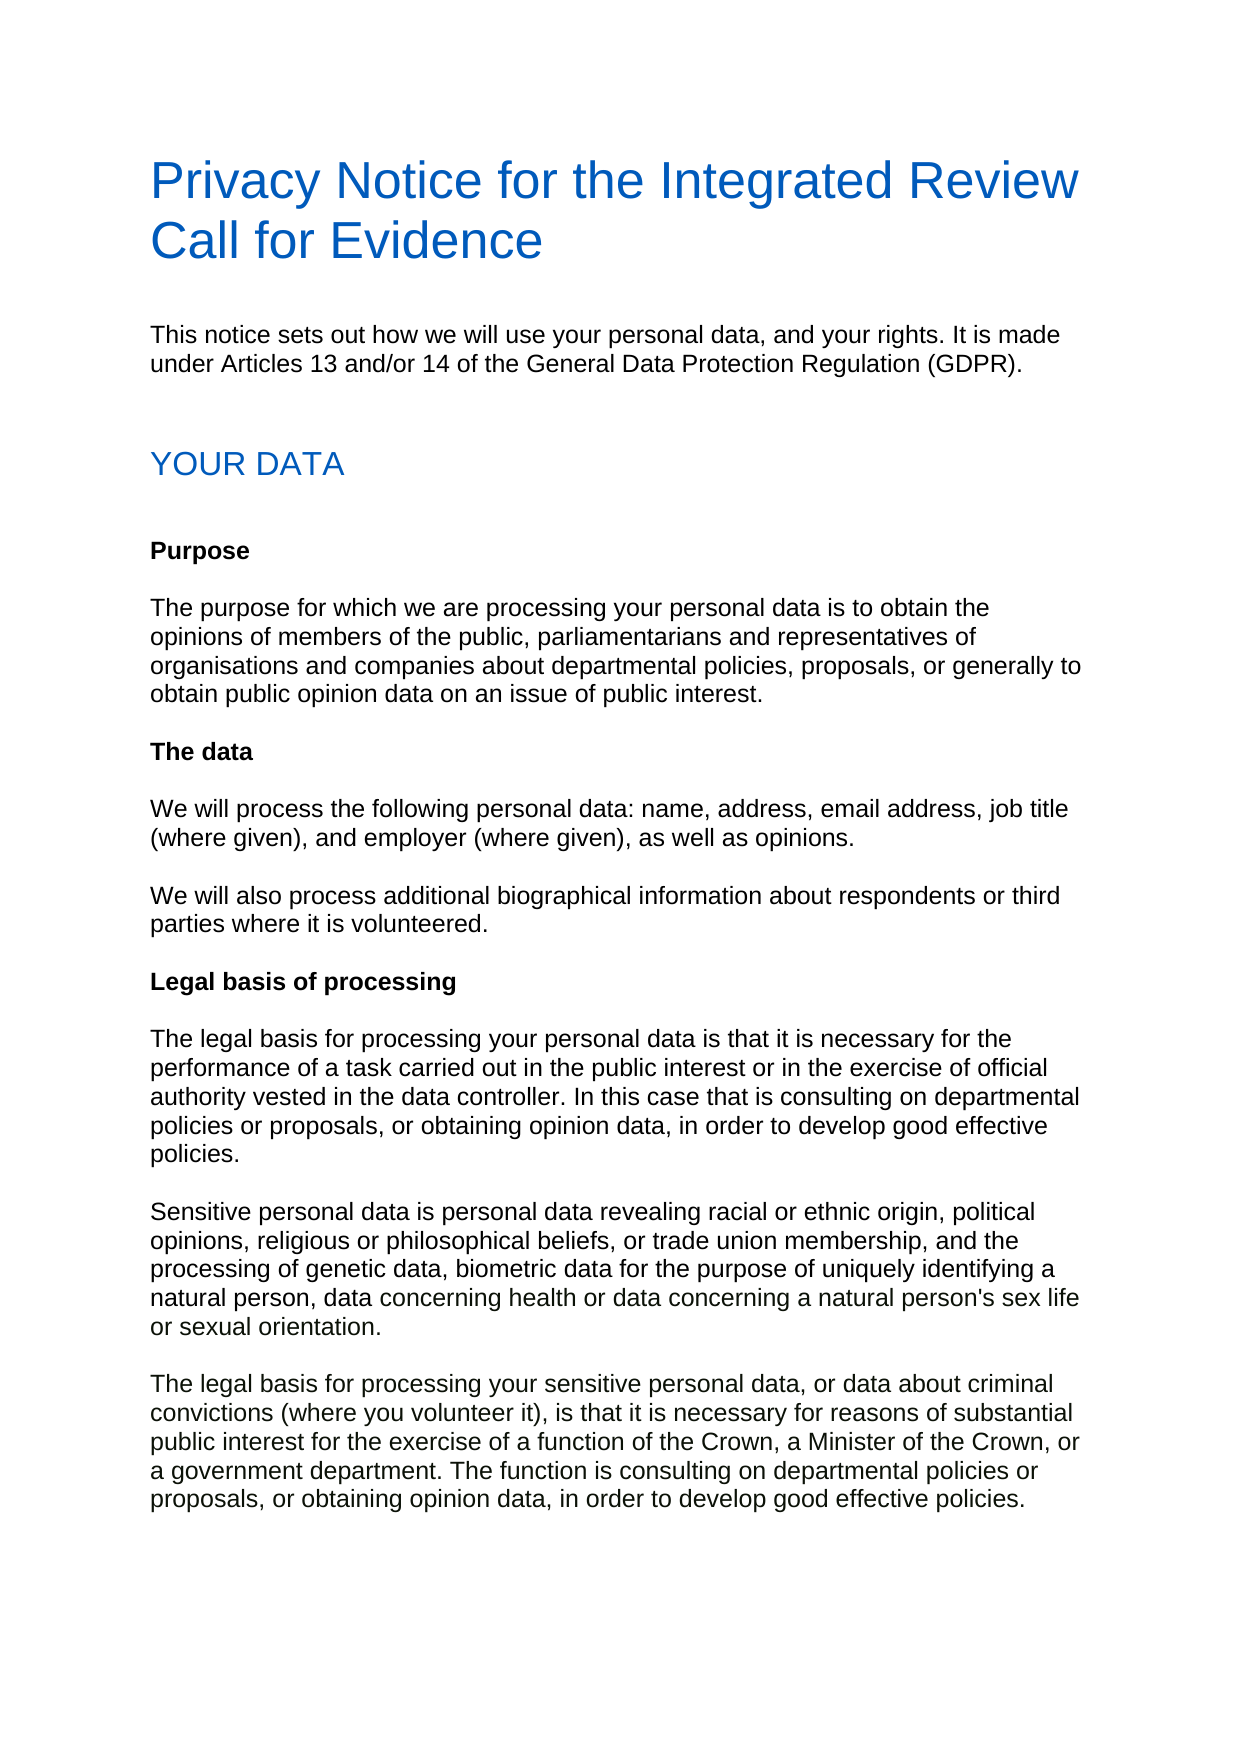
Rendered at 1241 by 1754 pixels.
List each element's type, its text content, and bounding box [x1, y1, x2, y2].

subtitle Privacy Notice for the Integrated Review Call for Evidence [150, 150, 1090, 270]
text This notice sets out how we will use your personal data, and your rights. It is made under Articles 13 and/or 14 of the General Data Protection Regulation (GDPR). [150, 320, 1090, 377]
text The legal basis for processing your personal data is that it is necessary for the performance of a task carried out in the public interest or in the exercise of official authority vested in the data controller. In this case that is consulting on departmental policies or proposals, or obtaining opinion data, in order to develop good effective policies. [150, 1024, 1090, 1168]
text Purpose [150, 536, 1090, 564]
text Sensitive personal data is personal data revealing racial or ethnic origin, political opinions, religious or philosophical beliefs, or trade union membership, and the processing of genetic data, biometric data for the purpose of uniquely identifying a natural person, data concerning health or data concerning a natural person's sex life or sexual orientation. [150, 1197, 1090, 1341]
text We will also process additional biographical information about respondents or third parties where it is volunteered. [150, 881, 1090, 938]
text Legal basis of processing [150, 967, 1090, 996]
text The legal basis for processing your sensitive personal data, or data about criminal convictions (where you volunteer it), is that it is necessary for reasons of substantial public interest for the exercise of a function of the Crown, a Minister of the Crown, or a government department. The function is consulting on departmental policies or proposals, or obtaining opinion data, in order to develop good effective policies. [150, 1369, 1090, 1513]
text The data [150, 737, 1090, 766]
subtitle YOUR DATA [150, 443, 1090, 482]
text The purpose for which we are processing your personal data is to obtain the opinions of members of the public, parliamentarians and representatives of organisations and companies about departmental policies, proposals, or generally to obtain public opinion data on an issue of public interest. [150, 593, 1090, 708]
text We will process the following personal data: name, address, email address, job title (where given), and employer (where given), as well as opinions. [150, 794, 1090, 852]
